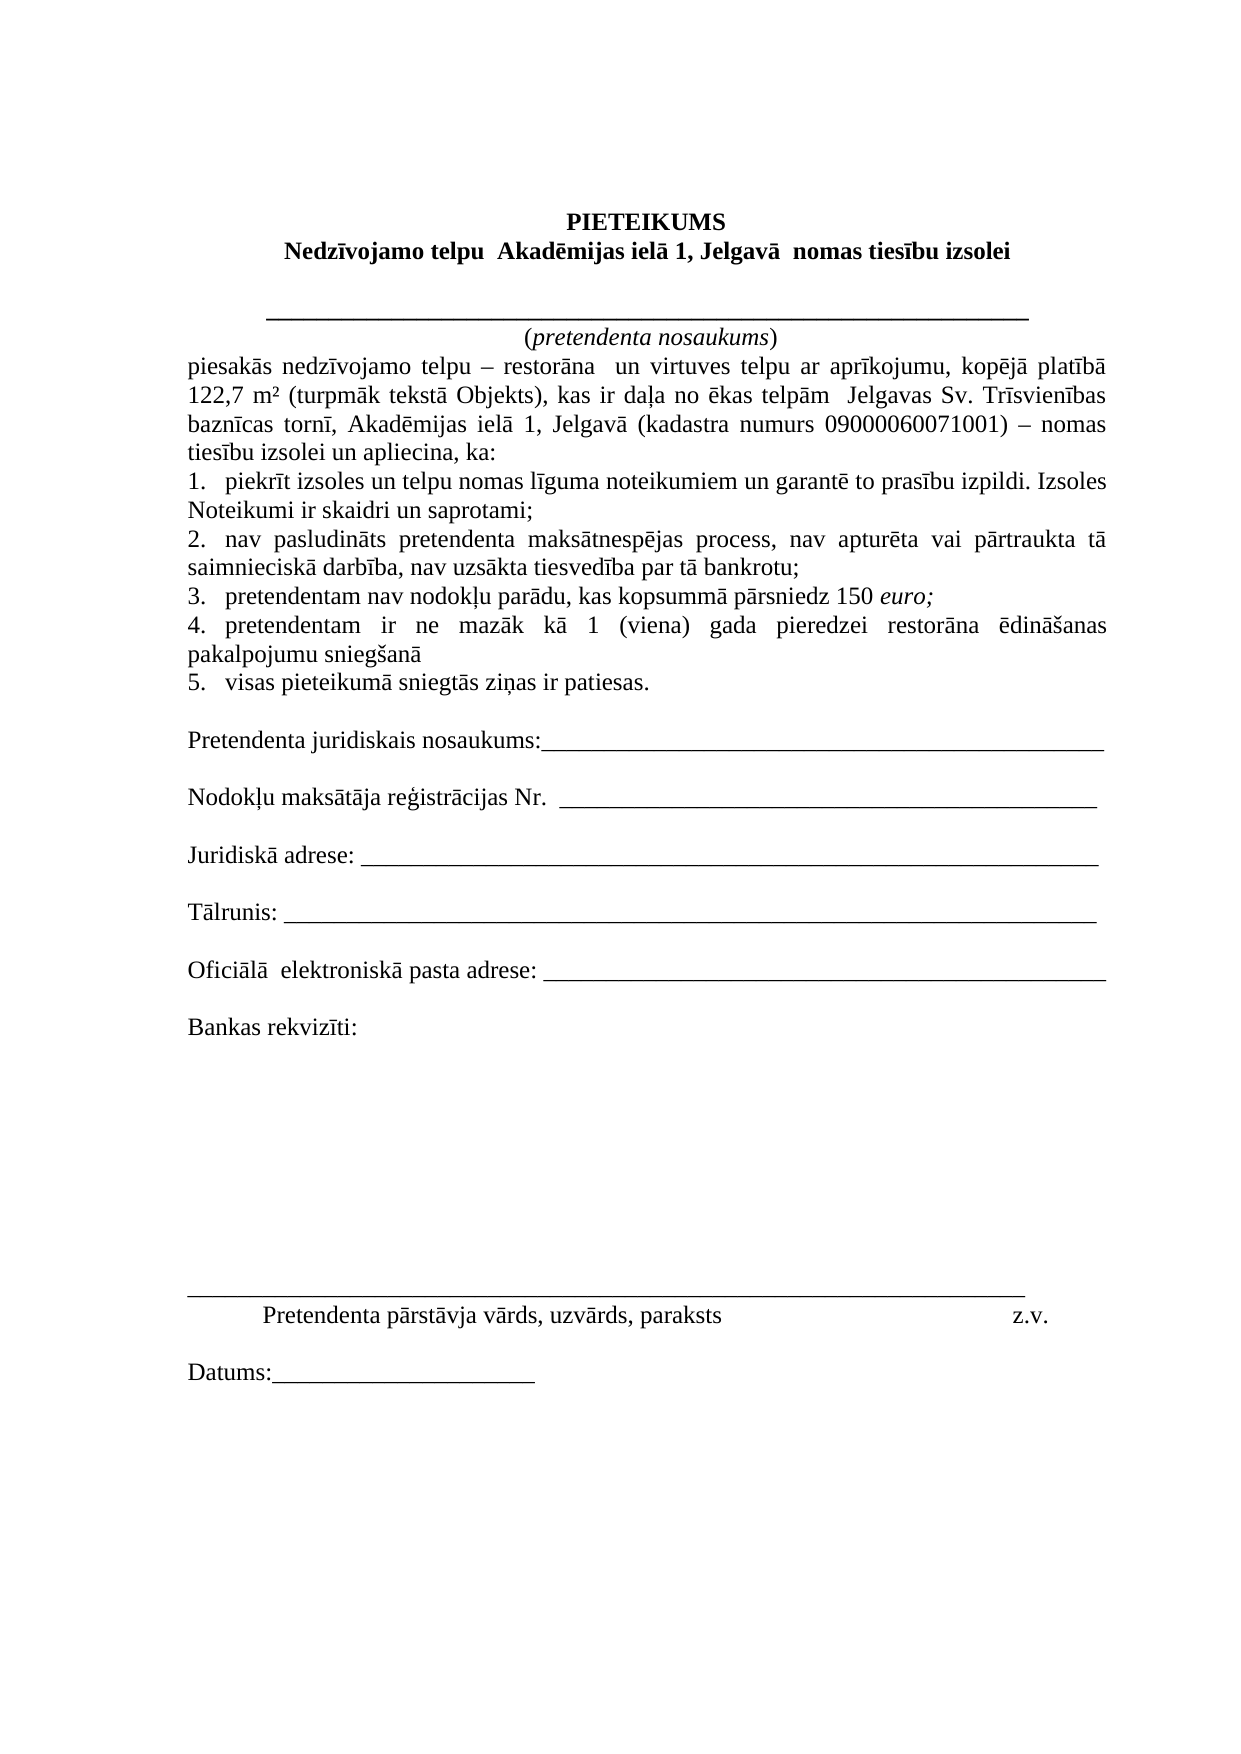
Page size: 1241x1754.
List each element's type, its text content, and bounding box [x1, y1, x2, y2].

list visas pieteikumā sniegtās ziņas ir patiesas. [187, 667, 1107, 696]
text Juridiskā adrese: ___________________________________________________________ [187, 840, 1107, 869]
list pretendentam nav nodokļu parādu, kas kopsummā pārsniedz 150 euro; [187, 581, 1107, 610]
text _____________________________________________________________ [187, 294, 1107, 322]
text Nedzīvojamo telpu Akadēmijas ielā 1, Jelgavā nomas tiesību izsolei [187, 236, 1107, 265]
list nav pasludināts pretendenta maksātnespējas process, nav apturēta vai pārtraukta tā saimnieciskā darbība, nav uzsākta tiesvedība par tā bankrotu; [187, 524, 1107, 581]
text Tālrunis: _________________________________________________________________ [187, 897, 1107, 926]
text piesakās nedzīvojamo telpu – restorāna un virtuves telpu ar aprīkojumu, kopējā platībā 122,7 m² (turpmāk tekstā Objekts), kas ir daļa no ēkas telpām Jelgavas Sv. Trīsvienības baznīcas tornī, Akadēmijas ielā 1, Jelgavā (kadastra numurs 09000060071001) – nomas tiesību izsolei un apliecina, ka: [187, 351, 1107, 466]
text Bankas rekvizīti: [187, 1012, 1107, 1041]
text Nodokļu maksātāja reģistrācijas Nr. ___________________________________________ [187, 782, 1107, 811]
text ___________________________________________________________________ [187, 1271, 1107, 1300]
text Pretendenta juridiskais nosaukums:_____________________________________________ [187, 725, 1107, 754]
text Pretendenta pārstāvja vārds, uzvārds, paraksts z.v. [187, 1300, 1107, 1329]
text Datums:_____________________ [187, 1357, 1107, 1386]
list pretendentam ir ne mazāk kā 1 (viena) gada pieredzei restorāna ēdināšanas pakalpojumu sniegšanā [187, 610, 1107, 667]
list piekrīt izsoles un telpu nomas līguma noteikumiem un garantē to prasību izpildi. Izsoles Noteikumi ir skaidri un saprotami; [187, 466, 1107, 524]
text (pretendenta nosaukums) [187, 322, 1107, 351]
text Oficiālā elektroniskā pasta adrese: _____________________________________________ [187, 955, 1107, 984]
